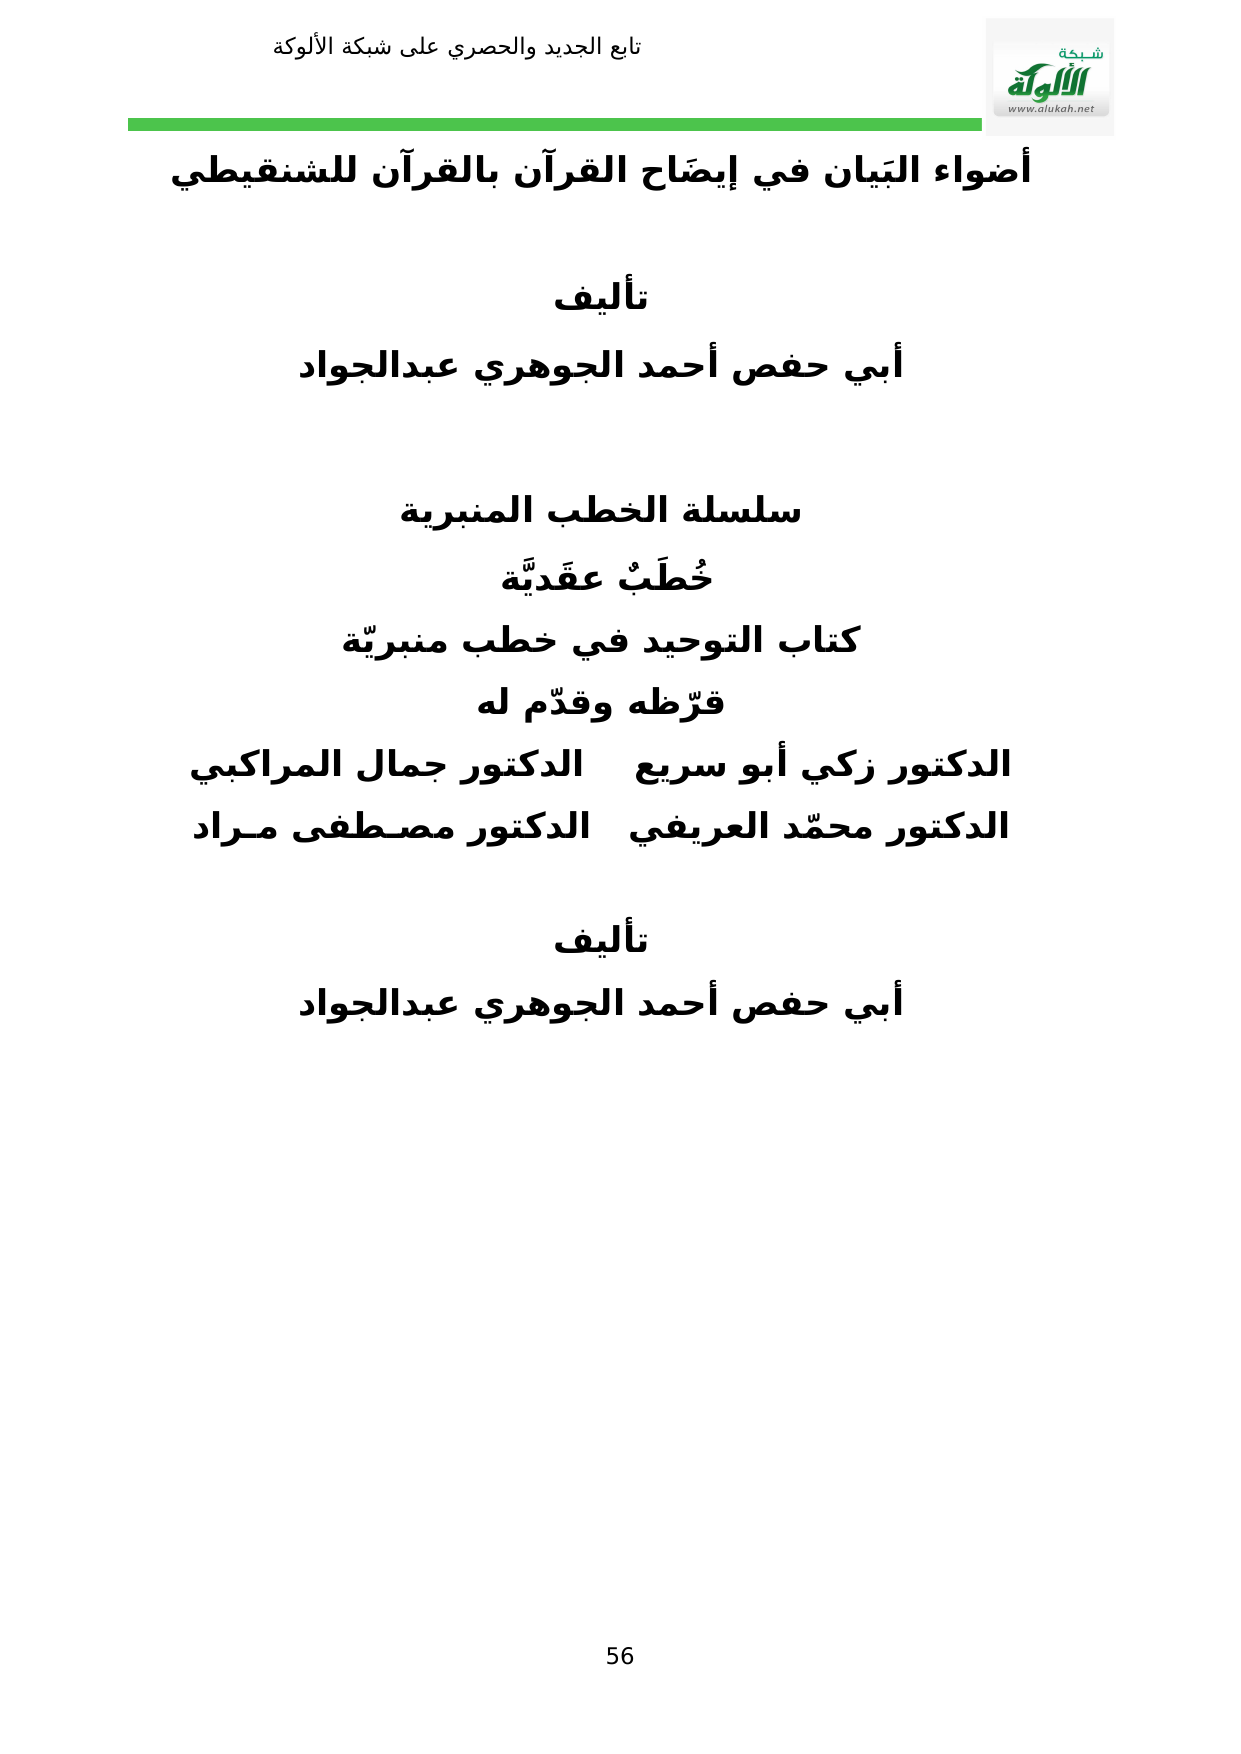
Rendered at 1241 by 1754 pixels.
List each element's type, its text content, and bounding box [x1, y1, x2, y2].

text كتاب التوحيد في خطب منبريّة [150, 619, 1053, 661]
text الدكتور زكي أبو سريع الدكتور جمال المراكبي [150, 744, 1053, 785]
text خُطَبٌ عقَديَّة [150, 557, 1053, 599]
text تأليف [150, 920, 1053, 961]
text أضواء البَيان في إيضَاح القرآن بالقرآن للشنقيطي [150, 150, 1053, 191]
text أبي حفص أحمد الجوهري عبدالجواد [150, 345, 1053, 386]
text تأليف [150, 276, 1053, 318]
text قرّظه وقدّم له [150, 682, 1053, 723]
text الدكتور محمّد العريفي الدكتور مصـطفى مـراد [150, 806, 1053, 847]
text أبي حفص أحمد الجوهري عبدالجواد [150, 982, 1053, 1023]
text سلسلة الخطب المنبرية [150, 489, 1053, 530]
